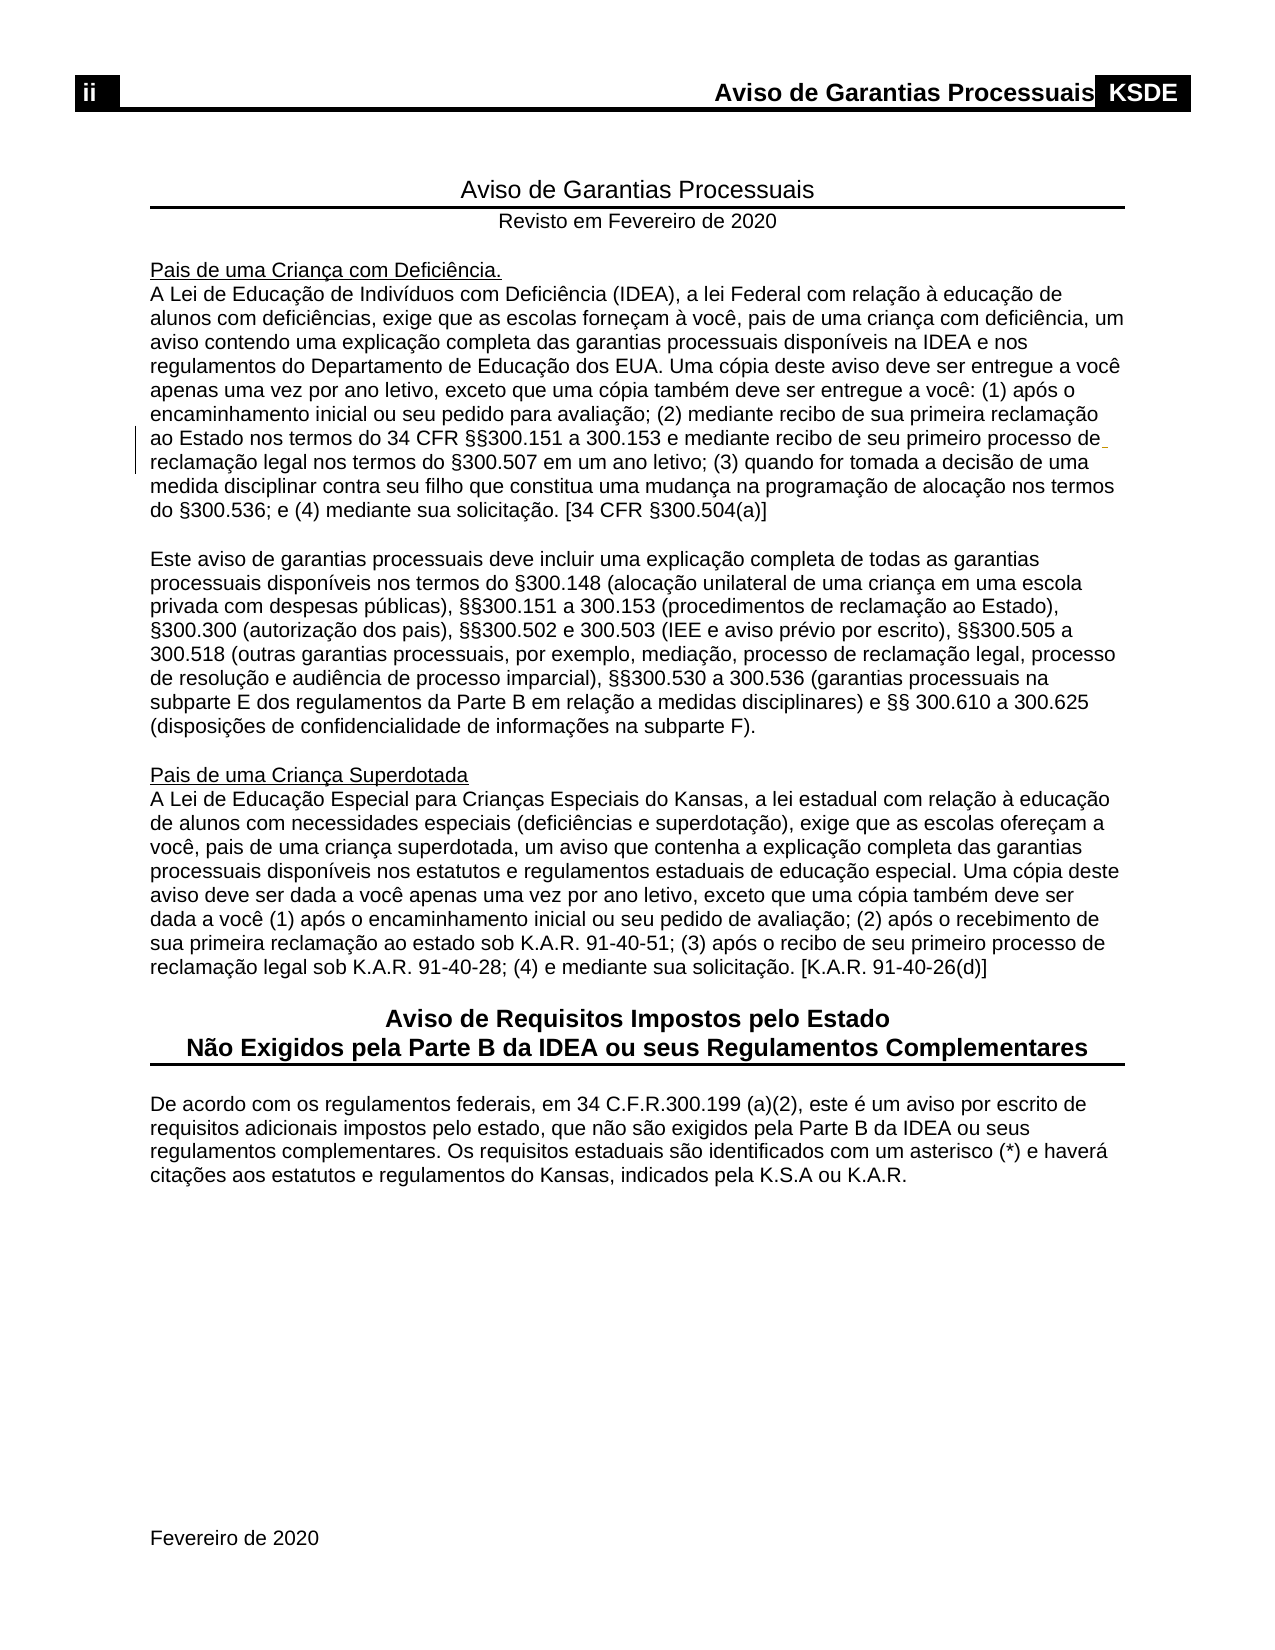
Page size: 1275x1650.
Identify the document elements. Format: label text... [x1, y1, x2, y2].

text Este aviso de garantias processuais deve incluir uma explicação completa de todas as garantias processuais disponíveis nos termos do §300.148 (alocação unilateral de uma criança em uma escola privada com despesas públicas), §§300.151 a 300.153 (procedimentos de reclamação ao Estado), §300.300 (autorização dos pais), §§300.502 e 300.503 (IEE e aviso prévio por escrito), §§300.505 a 300.518 (outras garantias processuais, por exemplo, mediação, processo de reclamação legal, processo de resolução e audiência de processo imparcial), §§300.530 a 300.536 (garantias processuais na subparte E dos regulamentos da Parte B em relação a medidas disciplinares) e §§ 300.610 a 300.625 (disposições de confidencialidade de informações na subparte F). [150, 546, 1125, 738]
text Pais de uma Criança com Deficiência. A Lei de Educação de Indivíduos com Deficiência (IDEA), a lei Federal com relação à educação de alunos com deficiências, exige que as escolas forneçam à você, pais de uma criança com deficiência, um aviso contendo uma explicação completa das garantias processuais disponíveis na IDEA e nos regulamentos do Departamento de Educação dos EUA. Uma cópia deste aviso deve ser entregue a você apenas uma vez por ano letivo, exceto que uma cópia também deve ser entregue a você: (1) após o encaminhamento inicial ou seu pedido para avaliação; (2) mediante recibo de sua primeira reclamação ao Estado nos termos do 34 CFR §§300.151 a 300.153 e mediante recibo de seu primeiro processo dereclamação legal nos termos do §300.507 em um ano letivo; (3) quando for tomada a decisão de uma medida disciplinar contra seu filho que constitua uma mudança na programação de alocação nos termos do §300.536; e (4) mediante sua solicitação. [34 CFR §300.504(a)] [150, 258, 1125, 521]
text Aviso de Garantias Processuais [150, 175, 1125, 206]
text De acordo com os regulamentos federais, em 34 C.F.R.300.199 (a)(2), este é um aviso por escrito de requisitos adicionais impostos pelo estado, que não são exigidos pela Parte B da IDEA ou seus regulamentos complementares. Os requisitos estaduais são identificados com um asterisco (*) e haverá citações aos estatutos e regulamentos do Kansas, indicados pela K.S.A ou K.A.R. [150, 1091, 1125, 1187]
text Aviso de Requisitos Impostos pelo Estado Não Exigidos pela Parte B da IDEA ou seus Regulamentos Complementares [150, 1004, 1125, 1063]
text Revisto em Fevereiro de 2020 [150, 209, 1125, 233]
text Pais de uma Criança Superdotada A Lei de Educação Especial para Crianças Especiais do Kansas, a lei estadual com relação à educação de alunos com necessidades especiais (deficiências e superdotação), exige que as escolas ofereçam a você, pais de uma criança superdotada, um aviso que contenha a explicação completa das garantias processuais disponíveis nos estatutos e regulamentos estaduais de educação especial. Uma cópia deste aviso deve ser dada a você apenas uma vez por ano letivo, exceto que uma cópia também deve ser dada a você (1) após o encaminhamento inicial ou seu pedido de avaliação; (2) após o recebimento de sua primeira reclamação ao estado sob K.A.R. 91-40-51; (3) após o recibo de seu primeiro processo de reclamação legal sob K.A.R. 91-40-28; (4) e mediante sua solicitação. [K.A.R. 91-40-26(d)] [150, 763, 1125, 979]
